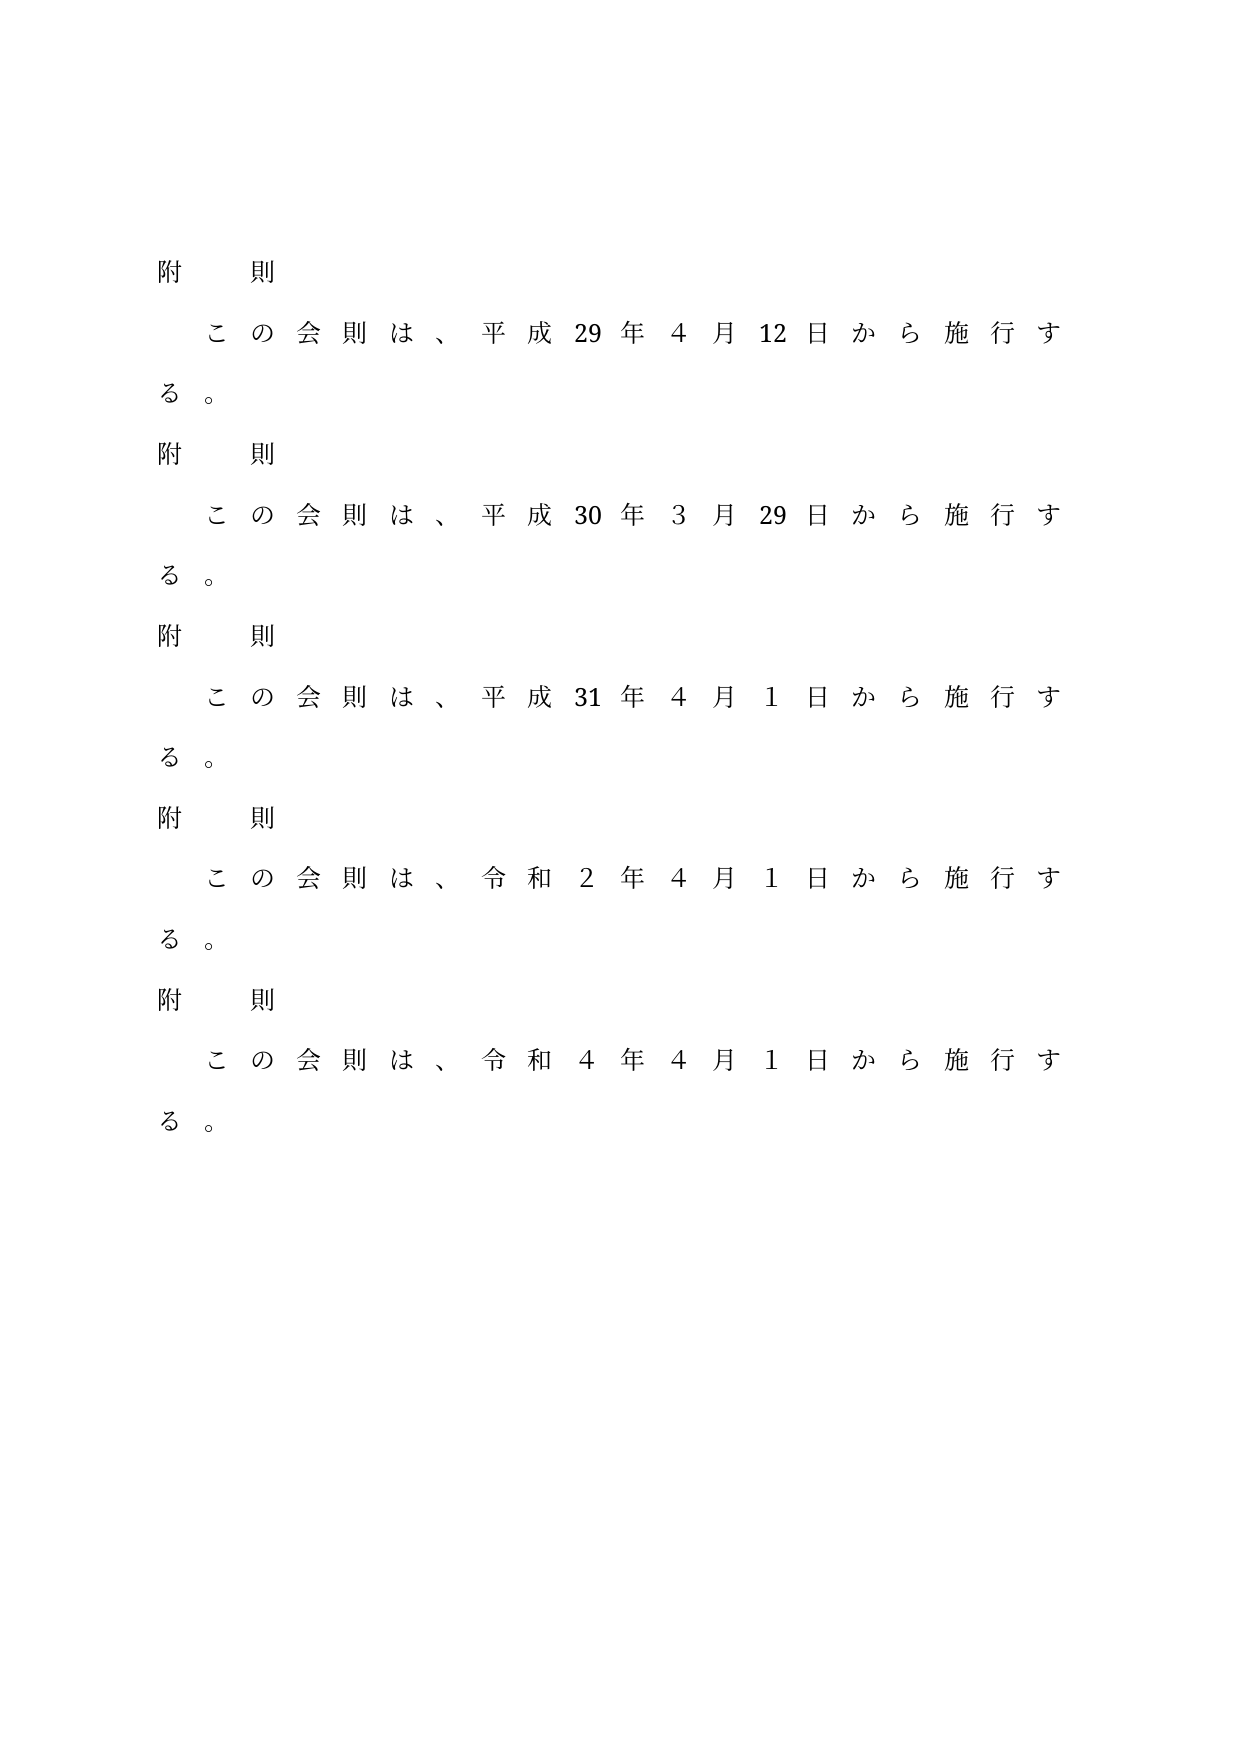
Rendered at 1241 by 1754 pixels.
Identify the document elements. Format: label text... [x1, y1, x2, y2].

text この会則は、令和４年４月１日から施行する。 [158, 1029, 1083, 1150]
text この会則は、令和２年４月１日から施行する。 [158, 847, 1083, 968]
text 附 則 [158, 604, 1083, 665]
text 附 則 [158, 786, 1083, 847]
text 附 則 [158, 422, 1083, 483]
text この会則は、平成29年４月12日から施行する。 [158, 301, 1083, 422]
text 附 則 [158, 968, 1083, 1029]
text この会則は、平成30年３月29日から施行する。 [158, 483, 1083, 604]
text この会則は、平成31年４月１日から施行する。 [158, 665, 1083, 786]
text 附 則 [158, 241, 1083, 301]
